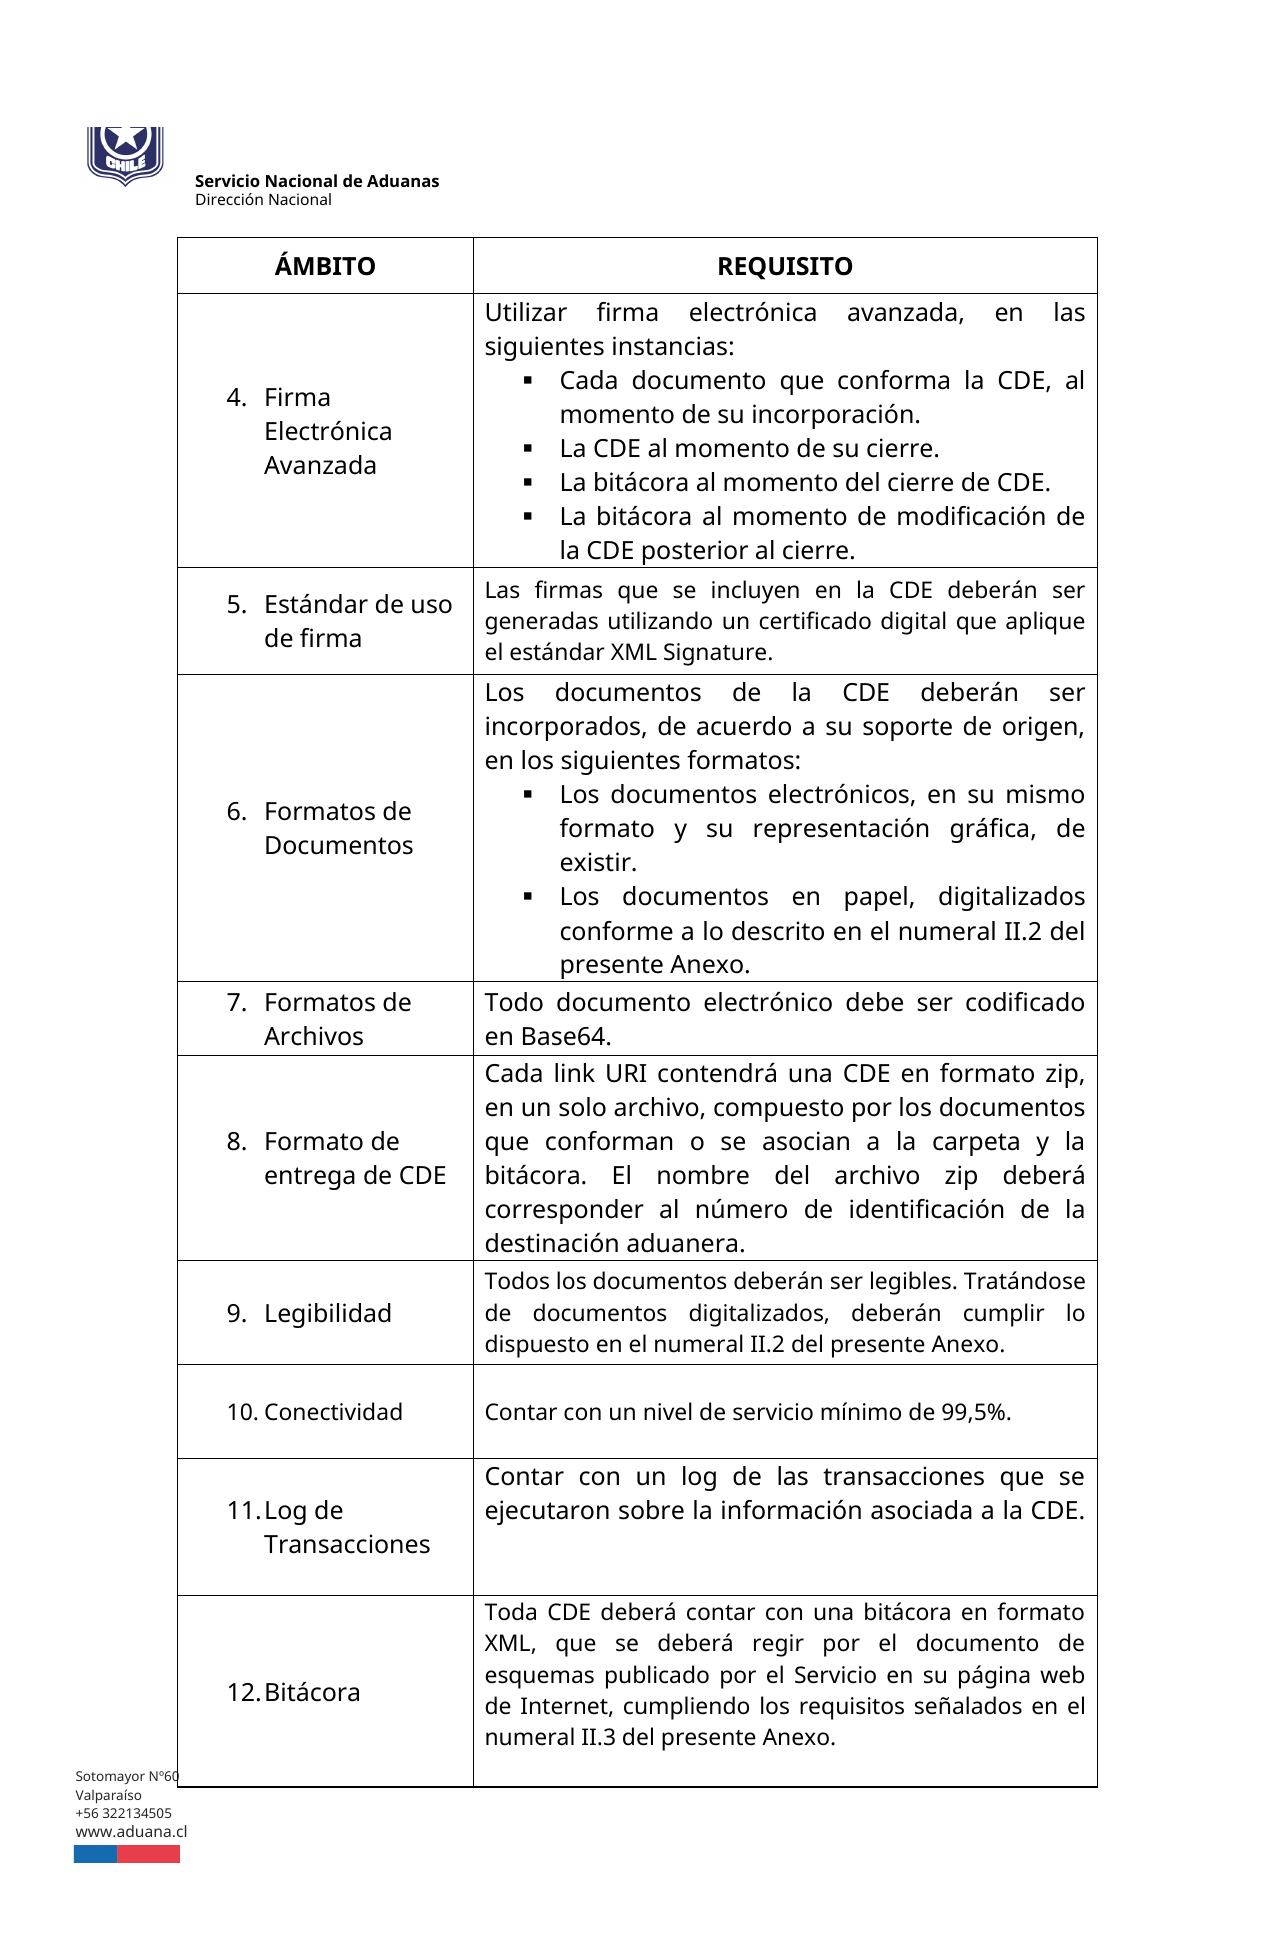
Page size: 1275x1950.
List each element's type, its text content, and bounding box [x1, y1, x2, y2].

table_cell Contar con un nivel de servicio mínimo de 99,5%. [474, 1365, 1097, 1458]
table_cell Bitácora [178, 1596, 473, 1786]
picture [73, 1845, 180, 1863]
picture [73, 127, 178, 191]
table_cell Legibilidad [178, 1261, 473, 1363]
table_cell Contar con un log de las transacciones que se ejecutaron sobre la información asociada a la CDE. [474, 1459, 1097, 1595]
table_cell Log de Transacciones [178, 1459, 473, 1595]
table_cell Firma Electrónica Avanzada [178, 294, 473, 567]
table_cell Formatos de Documentos [178, 675, 473, 981]
table_cell Formatos de Archivos [178, 982, 473, 1054]
table_cell Los documentos de la CDE deberán ser incorporados, de acuerdo a su soporte de origen, en los siguientes formatos: Los documentos electrónicos, en su mismo formato y su representación gráfica, de existir. Los documentos en papel, digitalizados conforme a lo descrito en el numeral II.2 del presente Anexo. [474, 675, 1097, 981]
table_cell Cada link URI contendrá una CDE en formato zip, en un solo archivo, compuesto por los documentos que conforman o se asocian a la carpeta y la bitácora. El nombre del archivo zip deberá corresponder al número de identificación de la destinación aduanera. [474, 1056, 1097, 1260]
table_header ÁMBITO [178, 238, 473, 293]
table_header REQUISITO [474, 238, 1097, 293]
table_cell Estándar de uso de firma [178, 568, 473, 674]
table_cell Todos los documentos deberán ser legibles. Tratándose de documentos digitalizados, deberán cumplir lo dispuesto en el numeral II.2 del presente Anexo. [474, 1261, 1097, 1363]
table_cell Toda CDE deberá contar con una bitácora en formato XML, que se deberá regir por el documento de esquemas publicado por el Servicio en su página web de Internet, cumpliendo los requisitos señalados en el numeral II.3 del presente Anexo. [474, 1596, 1097, 1786]
table_cell Utilizar firma electrónica avanzada, en las siguientes instancias: Cada documento que conforma la CDE, al momento de su incorporación. La CDE al momento de su cierre. La bitácora al momento del cierre de CDE. La bitácora al momento de modificación de la CDE posterior al cierre. [474, 294, 1097, 567]
table_cell Formato de entrega de CDE [178, 1056, 473, 1260]
table_cell Conectividad [178, 1365, 473, 1458]
table_cell Todo documento electrónico debe ser codificado en Base64. [474, 982, 1097, 1054]
table_cell Las firmas que se incluyen en la CDE deberán ser generadas utilizando un certificado digital que aplique el estándar XML Signature. [474, 568, 1097, 674]
